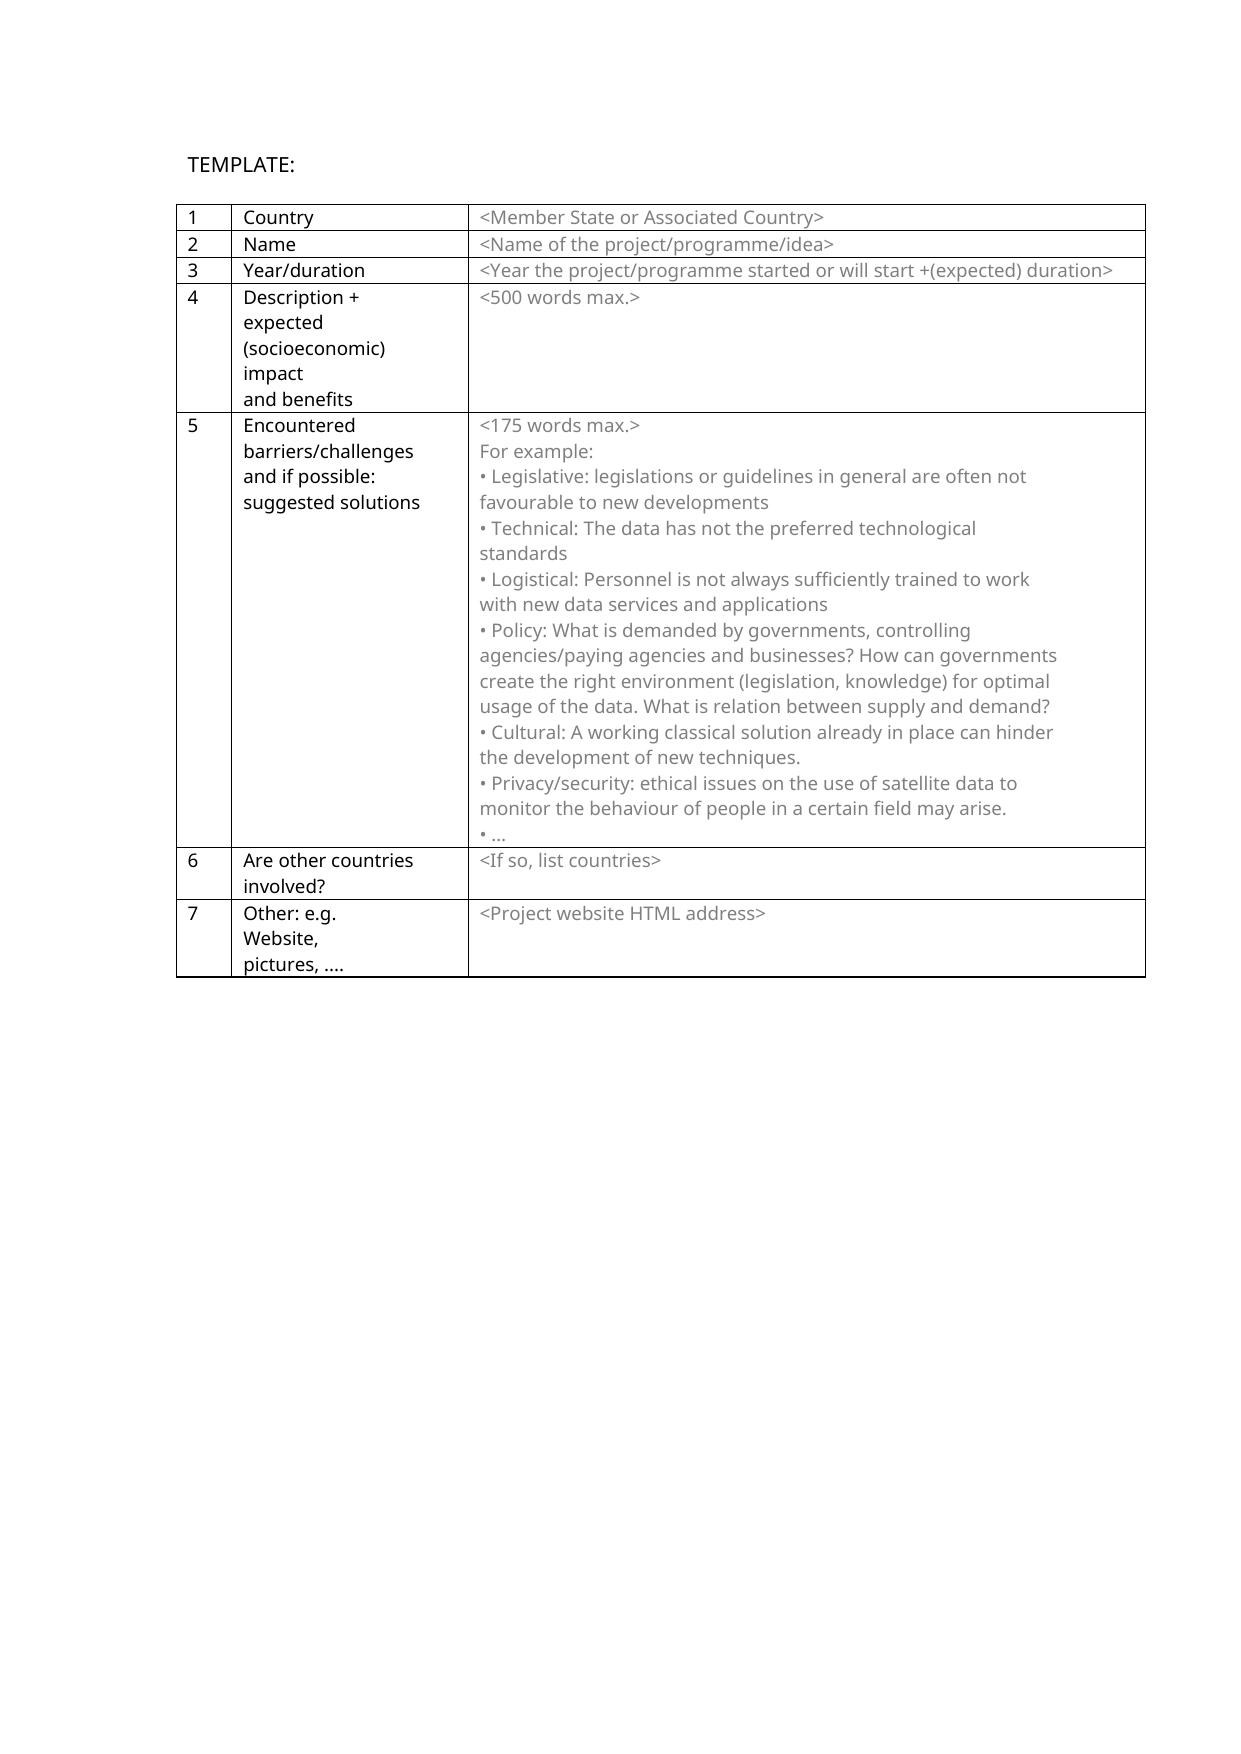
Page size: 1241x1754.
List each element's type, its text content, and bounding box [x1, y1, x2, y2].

table_cell <Year the project/programme started or will start +(expected) duration> [469, 258, 1145, 283]
table_cell <Name of the project/programme/idea> [469, 231, 1145, 257]
table_cell Description + expected (socioeconomic) impact and benefits [232, 284, 468, 412]
table_cell <500 words max.> [469, 284, 1145, 412]
table_cell 4 [177, 284, 231, 412]
table_cell Other: e.g. Website, pictures, .... [232, 900, 468, 976]
table_cell 2 [177, 231, 231, 257]
table_cell 6 [177, 848, 231, 899]
table_cell 7 [177, 900, 231, 976]
table_header <Member State or Associated Country> [469, 205, 1145, 230]
table_cell 3 [177, 258, 231, 283]
table_cell 5 [177, 413, 231, 847]
table_cell <If so, list countries> [469, 848, 1145, 899]
table_cell <Project website HTML address> [469, 900, 1145, 976]
table_header 1 [177, 205, 231, 230]
text TEMPLATE: [187, 150, 1053, 178]
table_cell Encountered barriers/challenges and if possible: suggested solutions [232, 413, 468, 847]
table_cell Year/duration [232, 258, 468, 283]
table_cell Are other countries involved? [232, 848, 468, 899]
table_header Country [232, 205, 468, 230]
table_cell <175 words max.> For example: • Legislative: legislations or guidelines in general are often not favourable to new developments • Technical: The data has not the preferred technological standards • Logistical: Personnel is not always sufficiently trained to work with new data services and applications • Policy: What is demanded by governments, controlling agencies/paying agencies and businesses? How can governments create the right environment (legislation, knowledge) for optimal usage of the data. What is relation between supply and demand? • Cultural: A working classical solution already in place can hinder the development of new techniques. • Privacy/security: ethical issues on the use of satellite data to monitor the behaviour of people in a certain field may arise. • … [469, 413, 1145, 847]
table_cell Name [232, 231, 468, 257]
